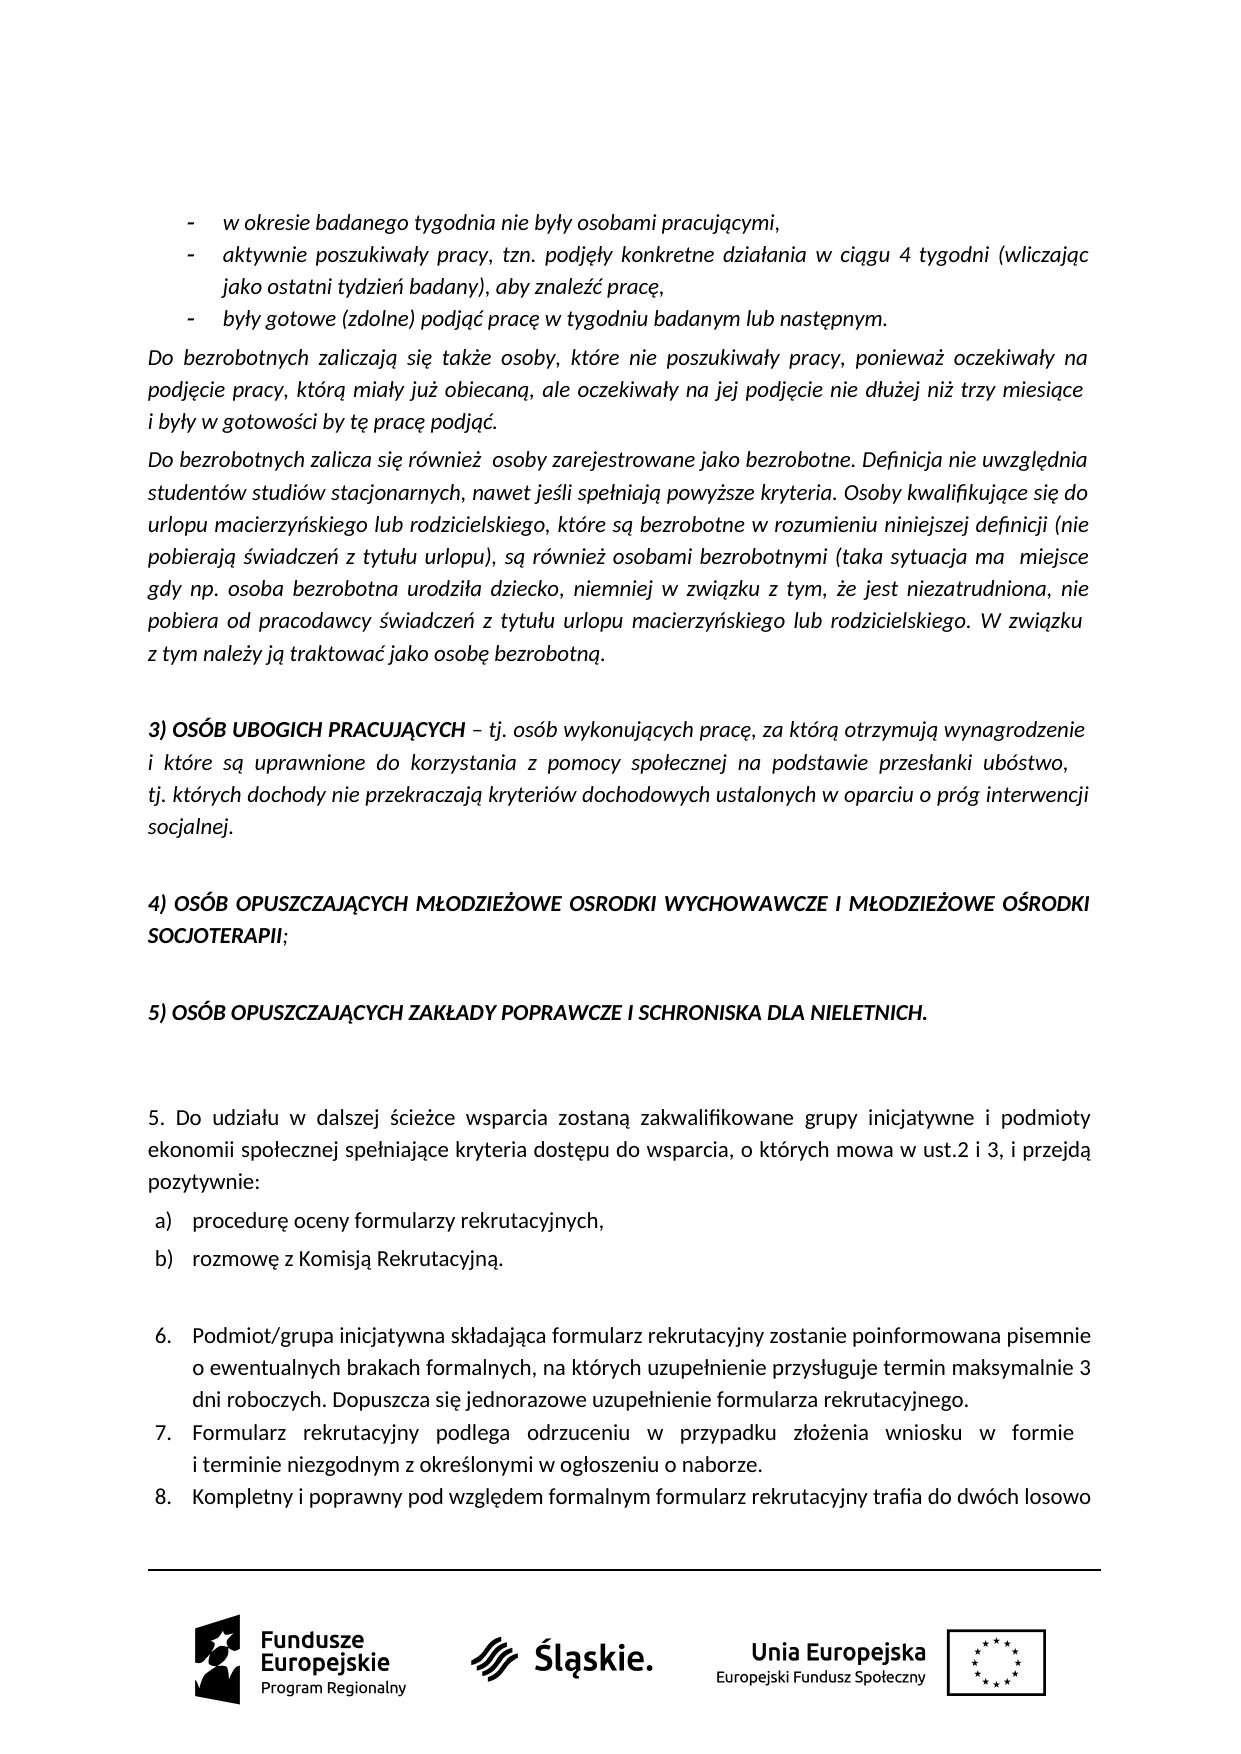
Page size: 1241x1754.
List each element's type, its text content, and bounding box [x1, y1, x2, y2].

list w okresie badanego tygodnia nie były osobami pracującymi, [185, 208, 1093, 236]
text Do bezrobotnych zalicza się również osoby zarejestrowane jako bezrobotne. Definicja nie uwzględnia studentów studiów stacjonarnych, nawet jeśli spełniają powyższe kryteria. Osoby kwalifikujące się do urlopu macierzyńskiego lub rodzicielskiego, które są bezrobotne w rozumieniu niniejszej definicji (nie pobierają świadczeń z tytułu urlopu), są również osobami bezrobotnymi (taka sytuacja ma miejsce gdy np. osoba bezrobotna urodziła dziecko, niemniej w związku z tym, że jest niezatrudniona, nie pobiera od pracodawcy świadczeń z tytułu urlopu macierzyńskiego lub rodzicielskiego. W związku z tym należy ją traktować jako osobę bezrobotną. [148, 446, 1093, 667]
list Podmiot/grupa inicjatywna składająca formularz rekrutacyjny zostanie poinformowana pisemnie o ewentualnych brakach formalnych, na których uzupełnienie przysługuje termin maksymalnie 3 dni roboczych. Dopuszcza się jednorazowe uzupełnienie formularza rekrutacyjnego. [154, 1321, 1093, 1413]
text 4) OSÓB OPUSZCZAJĄCYCH MŁODZIEŻOWE OSRODKI WYCHOWAWCZE I MŁODZIEŻOWE OŚRODKI SOCJOTERAPII; [148, 889, 1093, 949]
text 5) OSÓB OPUSZCZAJĄCYCH ZAKŁADY POPRAWCZE I SCHRONISKA DLA NIELETNICH. [148, 998, 1093, 1026]
list Formularz rekrutacyjny podlega odrzuceniu w przypadku złożenia wniosku w formie i terminie niezgodnym z określonymi w ogłoszeniu o naborze. [154, 1418, 1093, 1478]
text 5. Do udziału w dalszej ścieżce wsparcia zostaną zakwalifikowane grupy inicjatywne i podmioty ekonomii społecznej spełniające kryteria dostępu do wsparcia, o których mowa w ust.2 i 3, i przejdą pozytywnie: [148, 1103, 1093, 1195]
list rozmowę z Komisją Rekrutacyjną. [154, 1244, 1093, 1272]
list aktywnie poszukiwały pracy, tzn. podjęły konkretne działania w ciągu 4 tygodni (wliczając jako ostatni tydzień badany), aby znaleźć pracę, [185, 240, 1093, 300]
picture [174, 1593, 1067, 1725]
list były gotowe (zdolne) podjąć pracę w tygodniu badanym lub następnym. [185, 304, 1093, 332]
text Do bezrobotnych zaliczają się także osoby, które nie poszukiwały pracy, ponieważ oczekiwały na podjęcie pracy, którą miały już obiecaną, ale oczekiwały na jej podjęcie nie dłużej niż trzy miesiące i były w gotowości by tę pracę podjąć. [148, 343, 1093, 435]
list procedurę oceny formularzy rekrutacyjnych, [154, 1206, 1093, 1234]
text 3) OSÓB UBOGICH PRACUJĄCYCH – tj. osób wykonujących pracę, za którą otrzymują wynagrodzenie i które są uprawnione do korzystania z pomocy społecznej na podstawie przesłanki ubóstwo, tj. których dochody nie przekraczają kryteriów dochodowych ustalonych w oparciu o próg interwencji socjalnej. [148, 716, 1093, 840]
